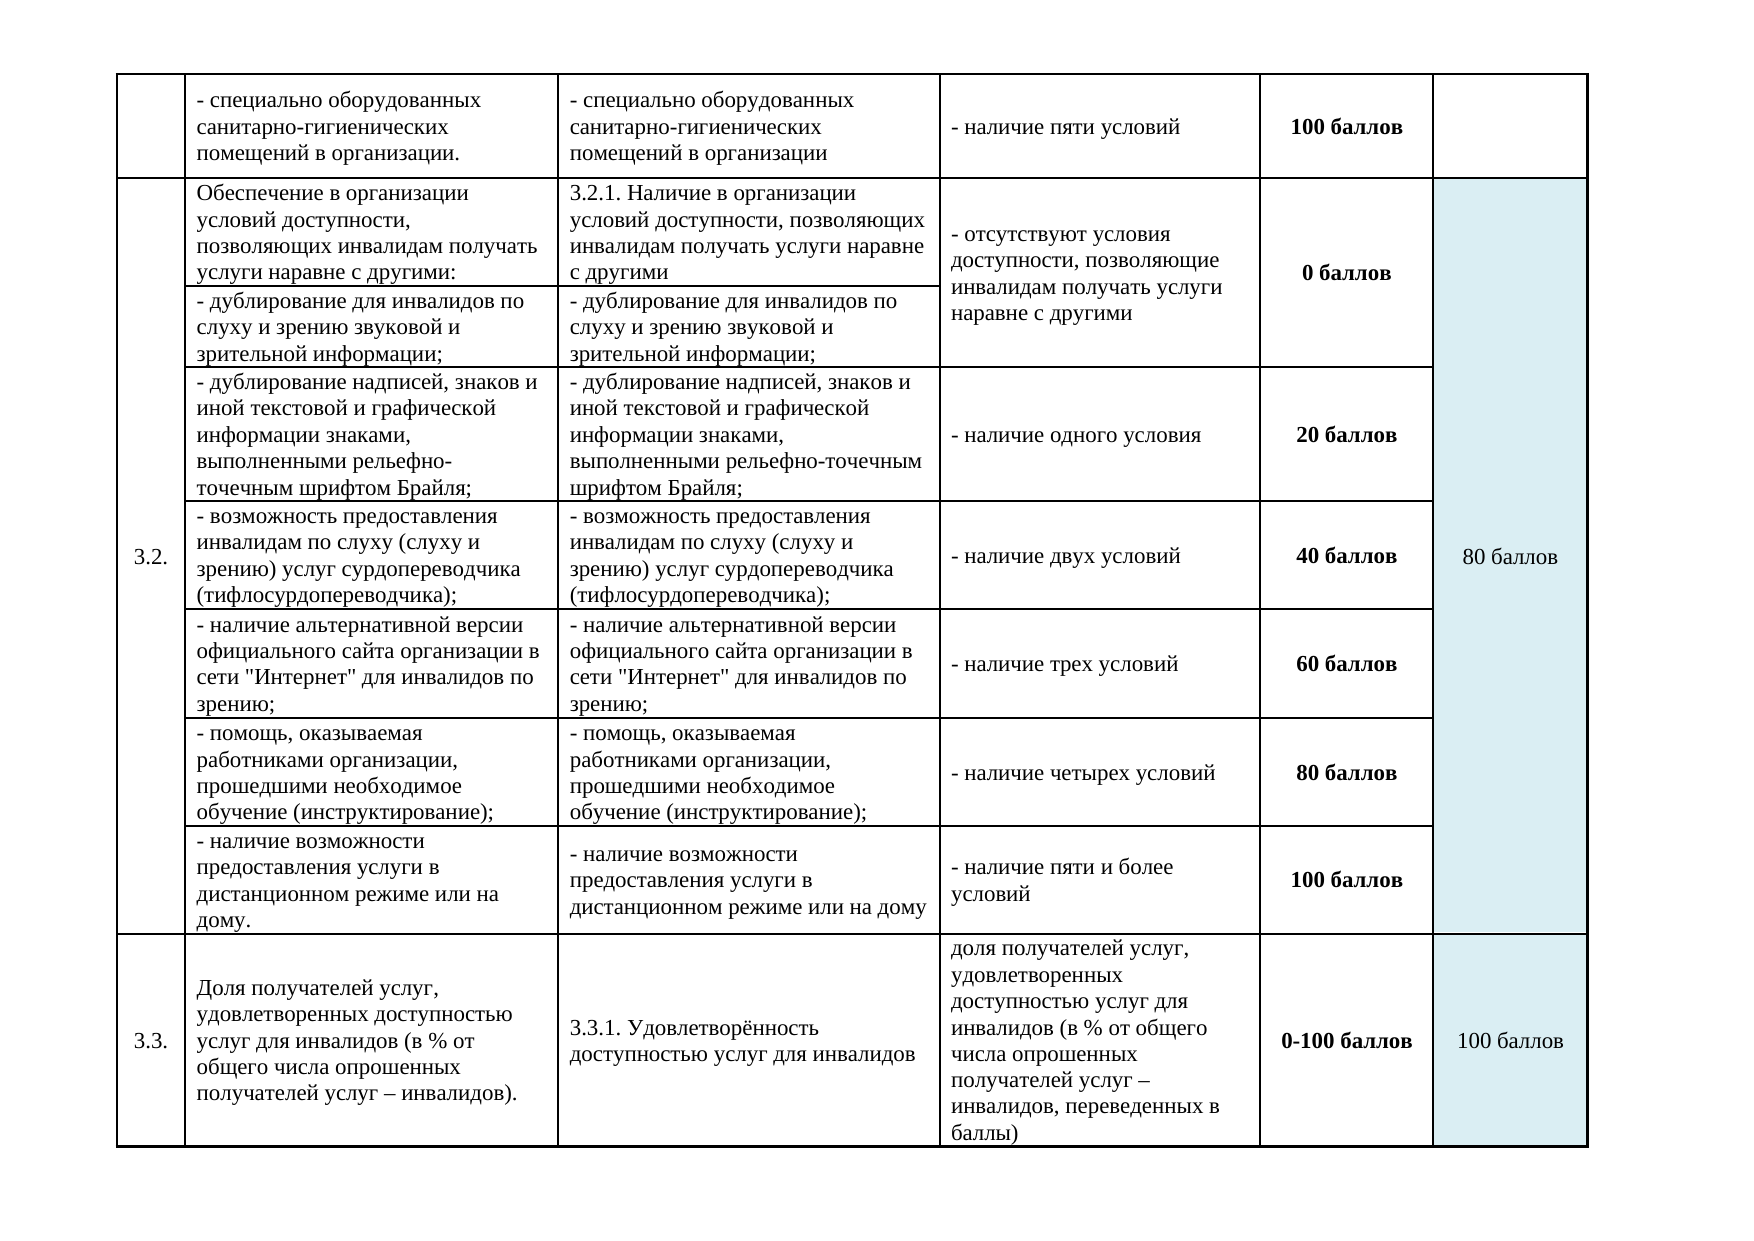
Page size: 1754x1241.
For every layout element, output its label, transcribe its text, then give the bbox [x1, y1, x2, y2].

table_cell - наличие четырех условий [941, 719, 1259, 825]
table_cell 100 баллов [1434, 935, 1586, 1145]
table_cell - наличие возможности предоставления услуги в дистанционном режиме или на дому. [186, 827, 557, 932]
table_cell - наличие одного условия [941, 368, 1259, 500]
table_cell 3.2.1. Наличие в организации условий доступности, позволяющих инвалидам получать услуги наравне с другими [559, 179, 939, 285]
table_cell - специально оборудованных санитарно-гигиенических помещений в организации [559, 75, 939, 177]
table_cell - отсутствуют условия доступности, позволяющие инвалидам получать услуги наравне с другими [941, 179, 1259, 366]
table_cell - возможность предоставления инвалидам по слуху (слуху и зрению) услуг сурдопереводчика (тифлосурдопереводчика); [559, 502, 939, 608]
table_cell - дублирование для инвалидов по слуху и зрению звуковой и зрительной информации; [559, 287, 939, 366]
table_cell - дублирование надписей, знаков и иной текстовой и графической информации знаками, выполненными рельефно-точечным шрифтом Брайля; [186, 368, 557, 500]
table_cell 40 баллов [1261, 502, 1432, 608]
table_cell - дублирование надписей, знаков и иной текстовой и графической информации знаками, выполненными рельефно-точечным шрифтом Брайля; [559, 368, 939, 500]
table_cell - наличие двух условий [941, 502, 1259, 608]
table_cell - наличие трех условий [941, 610, 1259, 717]
table_cell Обеспечение в организации условий доступности, позволяющих инвалидам получать услуги наравне с другими: [186, 179, 557, 285]
table_cell 0-100 баллов [1261, 935, 1432, 1145]
table_cell - наличие возможности предоставления услуги в дистанционном режиме или на дому [559, 827, 939, 932]
table_cell 80 баллов [1434, 179, 1586, 932]
table_cell доля получателей услуг, удовлетворенных доступностью услуг для инвалидов (в % от общего числа опрошенных получателей услуг – инвалидов, переведенных в баллы) [941, 935, 1259, 1145]
table_cell 80 баллов [1261, 719, 1432, 825]
table_cell 3.2. [118, 179, 184, 932]
table_cell 3.3.1. Удовлетворённость доступностью услуг для инвалидов [559, 935, 939, 1145]
table_cell - наличие пяти условий [941, 75, 1259, 177]
table_cell - специально оборудованных санитарно-гигиенических помещений в организации. [186, 75, 557, 177]
table_cell 60 баллов [1261, 610, 1432, 717]
table_cell - дублирование для инвалидов по слуху и зрению звуковой и зрительной информации; [186, 287, 557, 366]
table_cell - наличие альтернативной версии официального сайта организации в сети "Интернет" для инвалидов по зрению; [186, 610, 557, 717]
table_cell - наличие пяти и более условий [941, 827, 1259, 932]
table_cell 20 баллов [1261, 368, 1432, 500]
table_cell - возможность предоставления инвалидам по слуху (слуху и зрению) услуг сурдопереводчика (тифлосурдопереводчика); [186, 502, 557, 608]
table_cell - помощь, оказываемая работниками организации, прошедшими необходимое обучение (инструктирование); [186, 719, 557, 825]
table_cell - помощь, оказываемая работниками организации, прошедшими необходимое обучение (инструктирование); [559, 719, 939, 825]
table_cell 100 баллов [1261, 75, 1432, 177]
table_cell 0 баллов [1261, 179, 1432, 366]
table_cell 100 баллов [1261, 827, 1432, 932]
table_cell Доля получателей услуг, удовлетворенных доступностью услуг для инвалидов (в % от общего числа опрошенных получателей услуг – инвалидов). [186, 935, 557, 1145]
table_cell - наличие альтернативной версии официального сайта организации в сети "Интернет" для инвалидов по зрению; [559, 610, 939, 717]
table_cell 3.3. [118, 935, 184, 1145]
